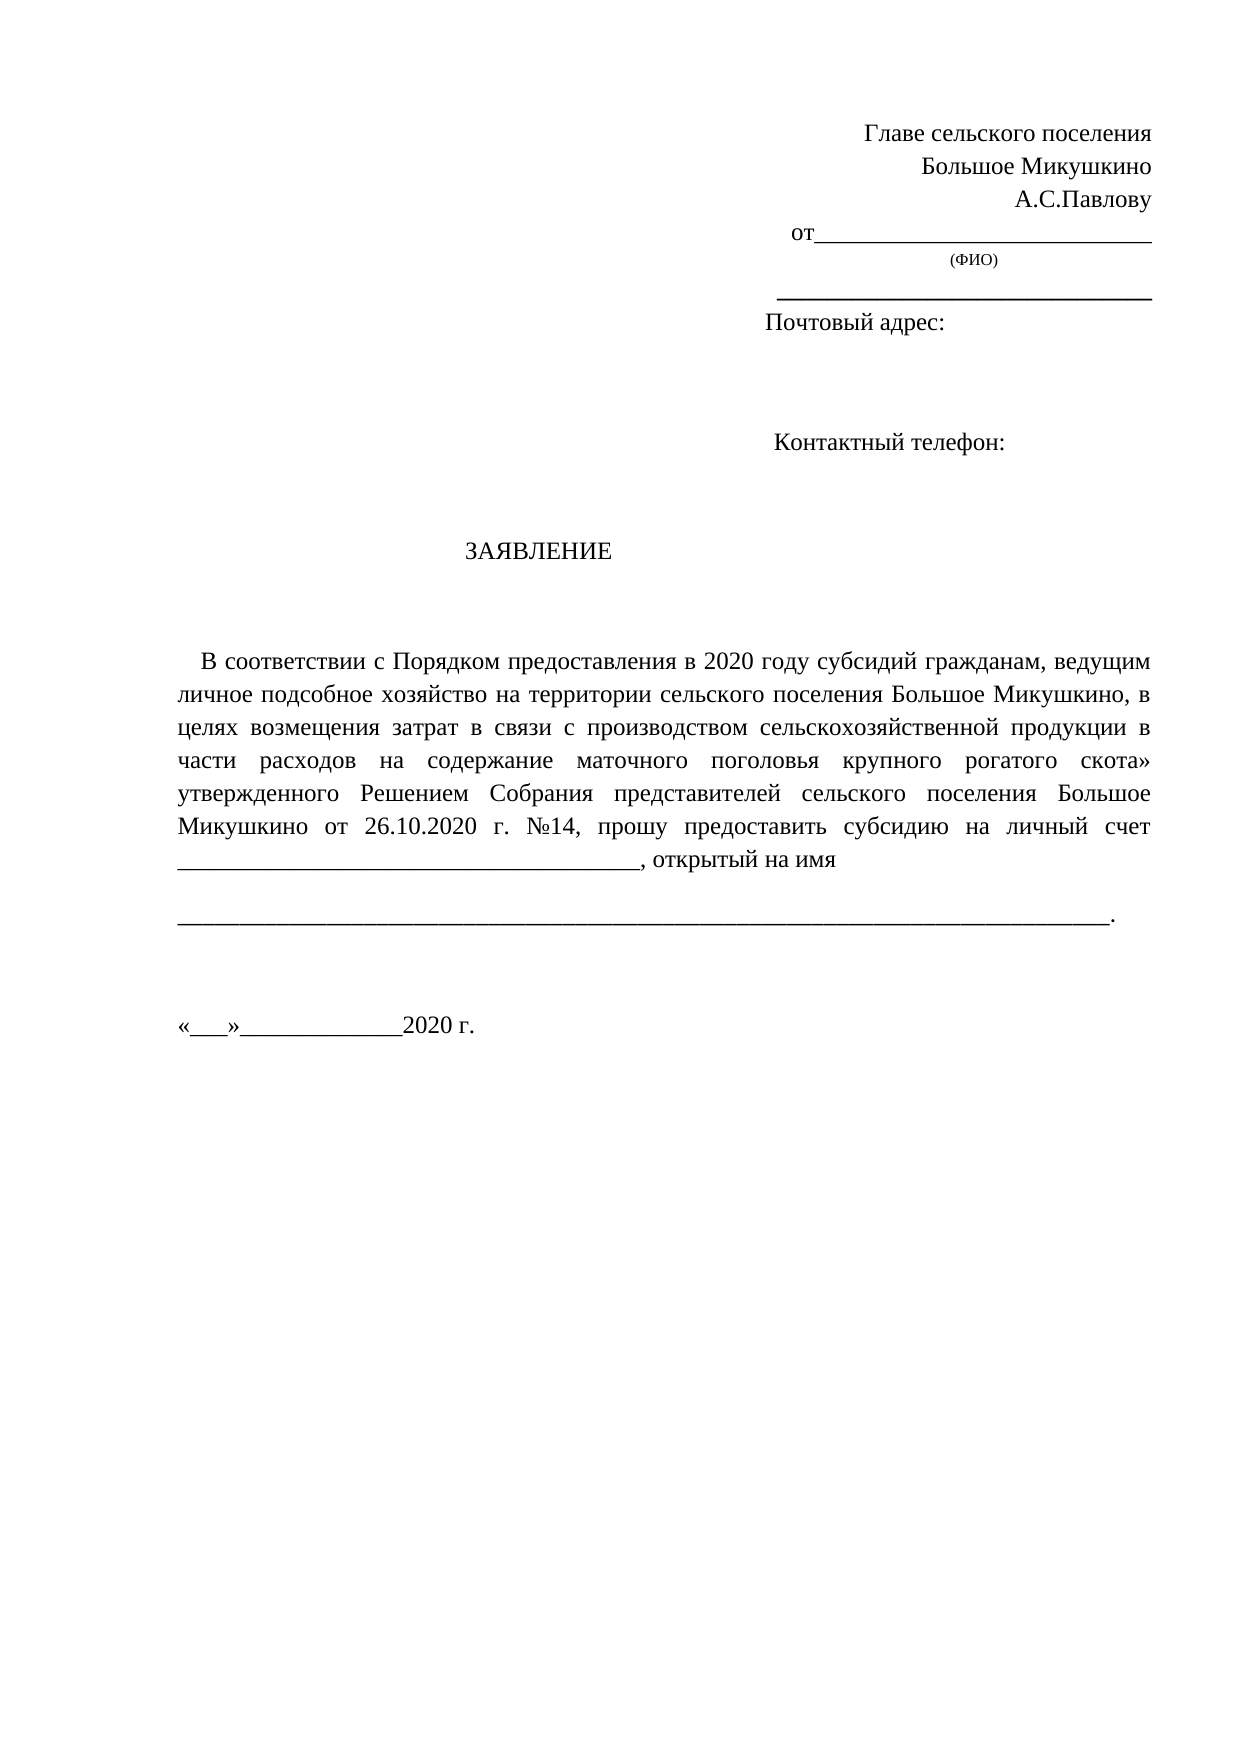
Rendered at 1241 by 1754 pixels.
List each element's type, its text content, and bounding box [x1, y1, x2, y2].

text (ФИО) [177, 250, 1152, 269]
text от___________________________ [177, 217, 1152, 246]
text ______________________________ [177, 274, 1152, 302]
text А.С.Павлову [177, 184, 1152, 213]
text Большое Микушкино [177, 151, 1152, 180]
text Главе сельского поселения [177, 118, 1152, 147]
text ___________________________________________________________________________. [177, 898, 1152, 929]
text Почтовый адрес: [177, 307, 1152, 335]
text ЗАЯВЛЕНИЕ [177, 536, 1152, 565]
text В соответствии с Порядком предоставления в 2020 году субсидий гражданам, ведущим личное подсобное хозяйство на территории сельского поселения Большое Микушкино, в целях возмещения затрат в связи с производством сельскохозяйственной продукции в части расходов на содержание маточного поголовья крупного рогатого скота» утвержденного Решением Собрания представителей сельского поселения Большое Микушкино от 26.10.2020 г. №14, прошу предоставить субсидию на личный счет _____________________________________, открытый на имя [177, 646, 1152, 873]
text «___»_____________2020 г. [177, 1010, 1152, 1038]
text Контактный телефон: [177, 427, 1152, 455]
